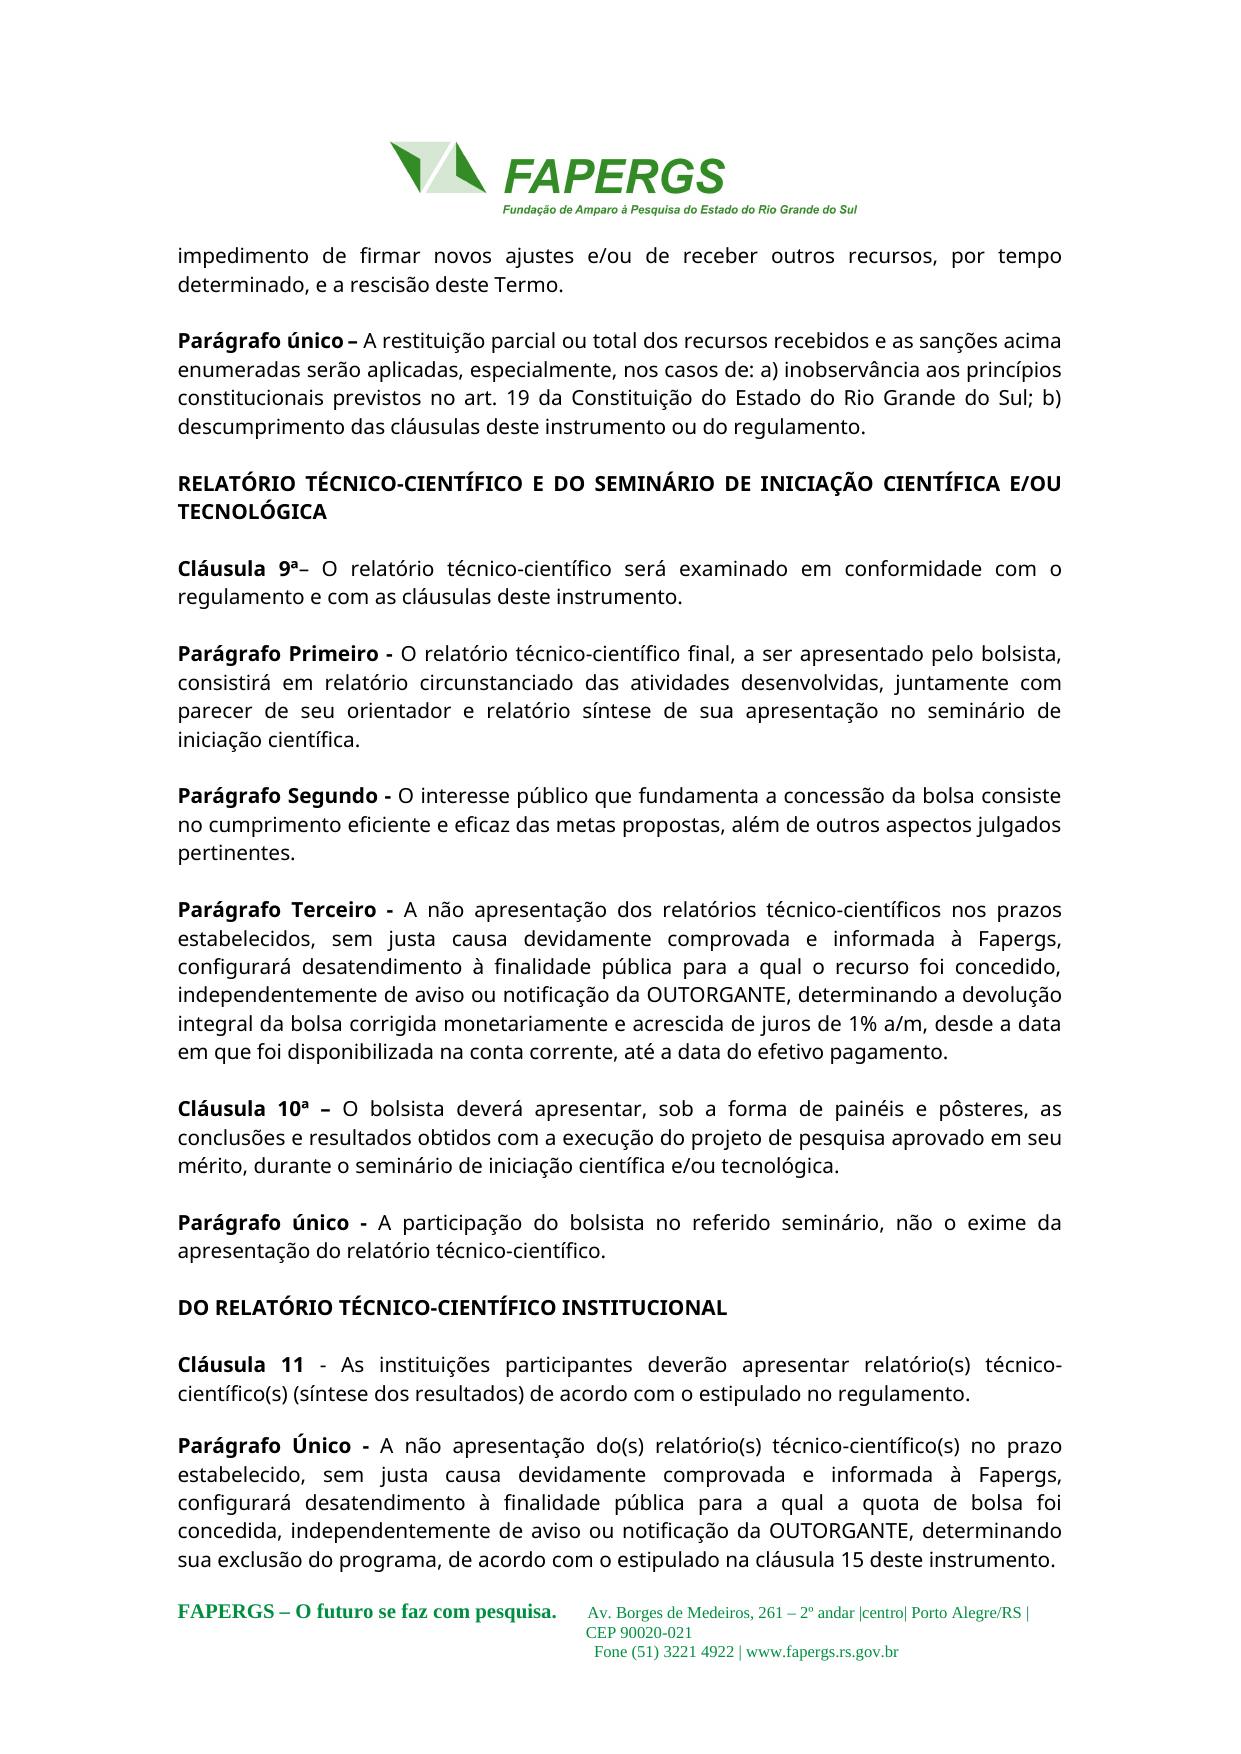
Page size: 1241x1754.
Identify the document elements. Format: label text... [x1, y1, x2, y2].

text Cláusula 11 - As instituições participantes deverão apresentar relatório(s) técnico-científico(s) (síntese dos resultados) de acordo com o estipulado no regulamento. [177, 1350, 1063, 1407]
text Parágrafo Segundo - O interesse público que fundamenta a concessão da bolsa consiste no cumprimento eficiente e eficaz das metas propostas, além de outros aspectos julgados pertinentes. [177, 782, 1063, 867]
text Parágrafo Primeiro - O relatório técnico-científico final, a ser apresentado pelo bolsista, consistirá em relatório circunstanciado das atividades desenvolvidas, juntamente com parecer de seu orientador e relatório síntese de sua apresentação no seminário de iniciação científica. [177, 639, 1063, 753]
picture [352, 124, 888, 242]
text DO RELATÓRIO TÉCNICO-CIENTÍFICO INSTITUCIONAL [177, 1293, 1063, 1322]
text Cláusula 10ª – O bolsista deverá apresentar, sob a forma de painéis e pôsteres, as conclusões e resultados obtidos com a execução do projeto de pesquisa aprovado em seu mérito, durante o seminário de iniciação científica e/ou tecnológica. [177, 1094, 1063, 1180]
text Parágrafo Terceiro - A não apresentação dos relatórios técnico-científicos nos prazos estabelecidos, sem justa causa devidamente comprovada e informada à Fapergs, configurará desatendimento à finalidade pública para a qual o recurso foi concedido, independentemente de aviso ou notificação da OUTORGANTE, determinando a devolução integral da bolsa corrigida monetariamente e acrescida de juros de 1% a/m, desde a data em que foi disponibilizada na conta corrente, até a data do efetivo pagamento. [177, 895, 1063, 1066]
text Parágrafo Único - A não apresentação do(s) relatório(s) técnico-científico(s) no prazo estabelecido, sem justa causa devidamente comprovada e informada à Fapergs, configurará desatendimento à finalidade pública para a qual a quota de bolsa foi concedida, independentemente de aviso ou notificação da OUTORGANTE, determinando sua exclusão do programa, de acordo com o estipulado na cláusula 15 deste instrumento. [177, 1431, 1063, 1573]
text RELATÓRIO TÉCNICO-CIENTÍFICO E DO SEMINÁRIO DE INICIAÇÃO CIENTÍFICA E/OU TECNOLÓGICA [177, 469, 1063, 526]
text Parágrafo único – A restituição parcial ou total dos recursos recebidos e as sanções acima enumeradas serão aplicadas, especialmente, nos casos de: a) inobservância aos princípios constitucionais previstos no art. 19 da Constituição do Estado do Rio Grande do Sul; b) descumprimento das cláusulas deste instrumento ou do regulamento. [177, 327, 1063, 440]
text Parágrafo único - A participação do bolsista no referido seminário, não o exime da apresentação do relatório técnico-científico. [177, 1208, 1063, 1265]
text Cláusula 9ª– O relatório técnico-científico será examinado em conformidade com o regulamento e com as cláusulas deste instrumento. [177, 554, 1063, 611]
